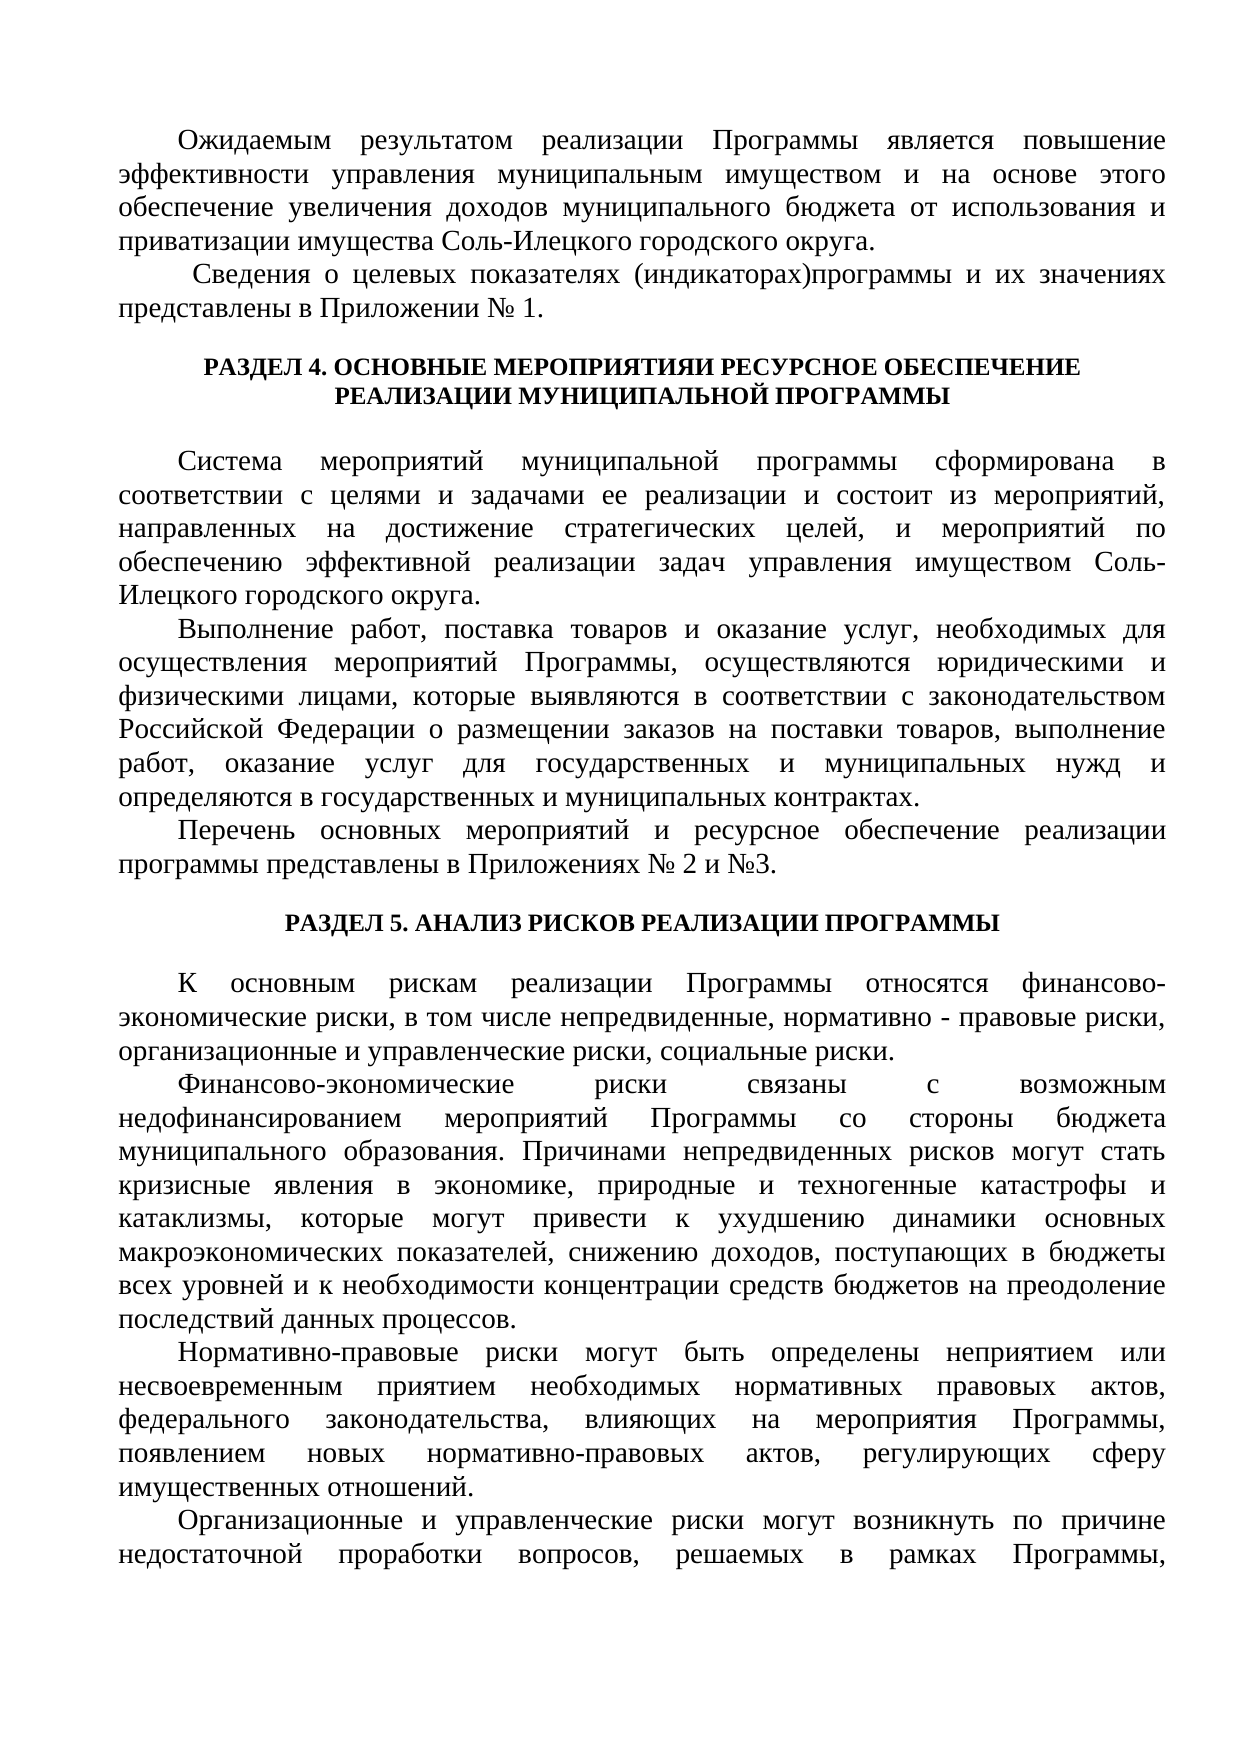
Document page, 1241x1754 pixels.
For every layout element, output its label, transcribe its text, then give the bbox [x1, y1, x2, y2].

text Раздел 5. АНАЛИЗ РИСКОВ РЕАЛИЗАЦИИ ПРОГРАММЫ [118, 908, 1167, 937]
text Финансово-экономические риски связаны с возможным недофинансированием мероприятий Программы со стороны бюджета муниципального образования. Причинами непредвиденных рисков могут стать кризисные явления в экономике, природные и техногенные катастрофы и катаклизмы, которые могут привести к ухудшению динамики основных макроэкономических показателей, снижению доходов, поступающих в бюджеты всех уровней и к необходимости концентрации средств бюджетов на преодоление последствий данных процессов. [118, 1066, 1167, 1334]
text Перечень основных мероприятий и ресурсное обеспечение реализации программы представлены в Приложениях № 2 и №3. [118, 812, 1167, 879]
text Выполнение работ, поставка товаров и оказание услуг, необходимых для осуществления мероприятий Программы, осуществляются юридическими и физическими лицами, которые выявляются в соответствии с законодательством Российской Федерации о размещении заказов на поставки товаров, выполнение работ, оказание услуг для государственных и муниципальных нужд и определяются в государственных и муниципальных контрактах. [118, 611, 1167, 812]
text Раздел 4. ОСНОВНЫЕ МЕРОПРИЯТИЯи ресурсное обеспечение реализации МУНИЦИПАЛЬНОЙ ПРОГРАММЫ [118, 352, 1167, 410]
text Сведения о целевых показателях (индикаторах)программы и их значениях представлены в Приложении № 1. [118, 256, 1167, 323]
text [118, 1502, 1167, 1569]
text Ожидаемым результатом реализации Программы является повышение эффективности управления муниципальным имуществом и на основе этого обеспечение увеличения доходов муниципального бюджета от использования и приватизации имущества Соль-Илецкого городского округа. [118, 122, 1167, 256]
text Нормативно-правовые риски могут быть определены неприятием или несвоевременным приятием необходимых нормативных правовых актов, федерального законодательства, влияющих на мероприятия Программы, появлением новых нормативно-правовых актов, регулирующих сферу имущественных отношений. [118, 1334, 1167, 1502]
text Система мероприятий муниципальной программы сформирована в соответствии с целями и задачами ее реализации и состоит из мероприятий, направленных на достижение стратегических целей, и мероприятий по обеспечению эффективной реализации задач управления имуществом Соль-Илецкого городского округа. [118, 443, 1167, 611]
text К основным рискам реализации Программы относятся финансово-экономические риски, в том числе непредвиденные, нормативно - правовые риски, организационные и управленческие риски, социальные риски. [118, 966, 1167, 1066]
